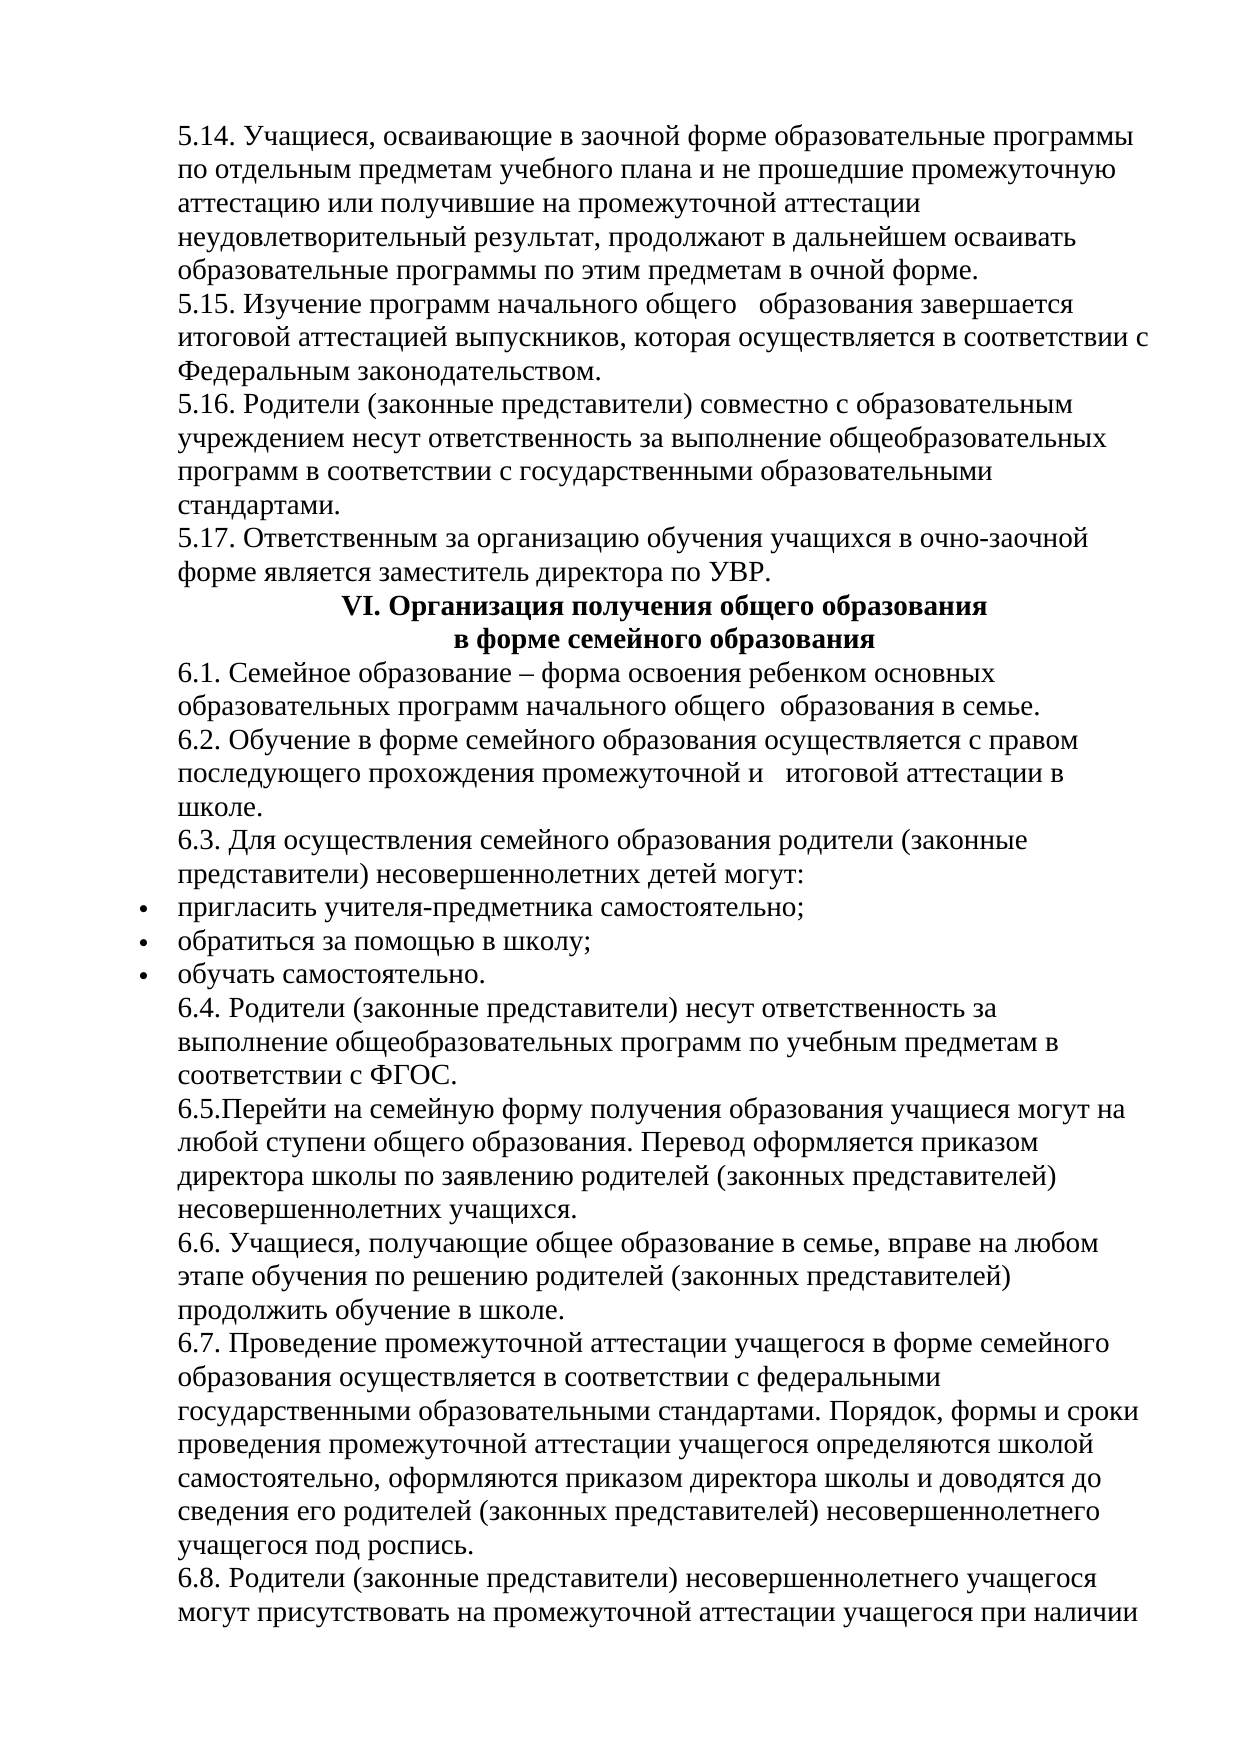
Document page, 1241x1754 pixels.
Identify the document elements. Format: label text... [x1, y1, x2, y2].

text 5.16. Родители (законные представители) совместно с образовательным учреждением несут ответственность за выполнение общеобразовательных программ в соответствии с государственными образовательными стандартами. [177, 386, 1152, 521]
text 6.3. Для осуществления семейного образования родители (законные представители) несовершеннолетних детей могут: [177, 822, 1152, 889]
text 6.4. Родители (законные представители) несут ответственность за выполнение общеобразовательных программ по учебным предметам в соответствии с ФГОС. [177, 990, 1152, 1091]
text 6.2. Обучение в форме семейного образования осуществляется с правом последующего прохождения промежуточной и итоговой аттестации в школе. [177, 722, 1152, 822]
text 5.15. Изучение программ начального общего образования завершается итоговой аттестацией выпускников, которая осуществляется в соответствии с Федеральным законодательством. [177, 286, 1152, 386]
text 6.6. Учащиеся, получающие общее образование в семье, вправе на любом этапе обучения по решению родителей (законных представителей) продолжить обучение в школе. [177, 1225, 1152, 1326]
text 5.17. Ответственным за организацию обучения учащихся в очно-заочной форме является заместитель директора по УВР. [177, 521, 1152, 588]
text в форме семейного образования [177, 621, 1152, 655]
text 5.14. Учащиеся, осваивающие в заочной форме образовательные программы по отдельным предметам учебного плана и не прошедшие промежуточную аттестацию или получившие на промежуточной аттестации неудовлетворительный результат, продолжают в дальнейшем осваивать образовательные программы по этим предметам в очной форме. [177, 118, 1152, 286]
list обратиться за помощью в школу; [140, 923, 1152, 957]
list обучать самостоятельно. [140, 957, 1152, 990]
text 6.5.Перейти на семейную форму получения образования учащиеся могут на любой ступени общего образования. Перевод оформляется приказом директора школы по заявлению родителей (законных представителей) несовершеннолетних учащихся. [177, 1091, 1152, 1225]
text 6.7. Проведение промежуточной аттестации учащегося в форме семейного образования осуществляется в соответствии с федеральными государственными образовательными стандартами. Порядок, формы и сроки проведения промежуточной аттестации учащегося определяются школой самостоятельно, оформляются приказом директора школы и доводятся до сведения его родителей (законных представителей) несовершеннолетнего учащегося под роспись. [177, 1326, 1152, 1560]
text 6.1. Семейное образование – форма освоения ребенком основных образовательных программ начального общего образования в семье. [177, 655, 1152, 722]
list пригласить учителя-предметника самостоятельно; [140, 889, 1152, 923]
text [177, 1560, 1152, 1627]
text VI. Организация получения общего образования [177, 588, 1152, 621]
